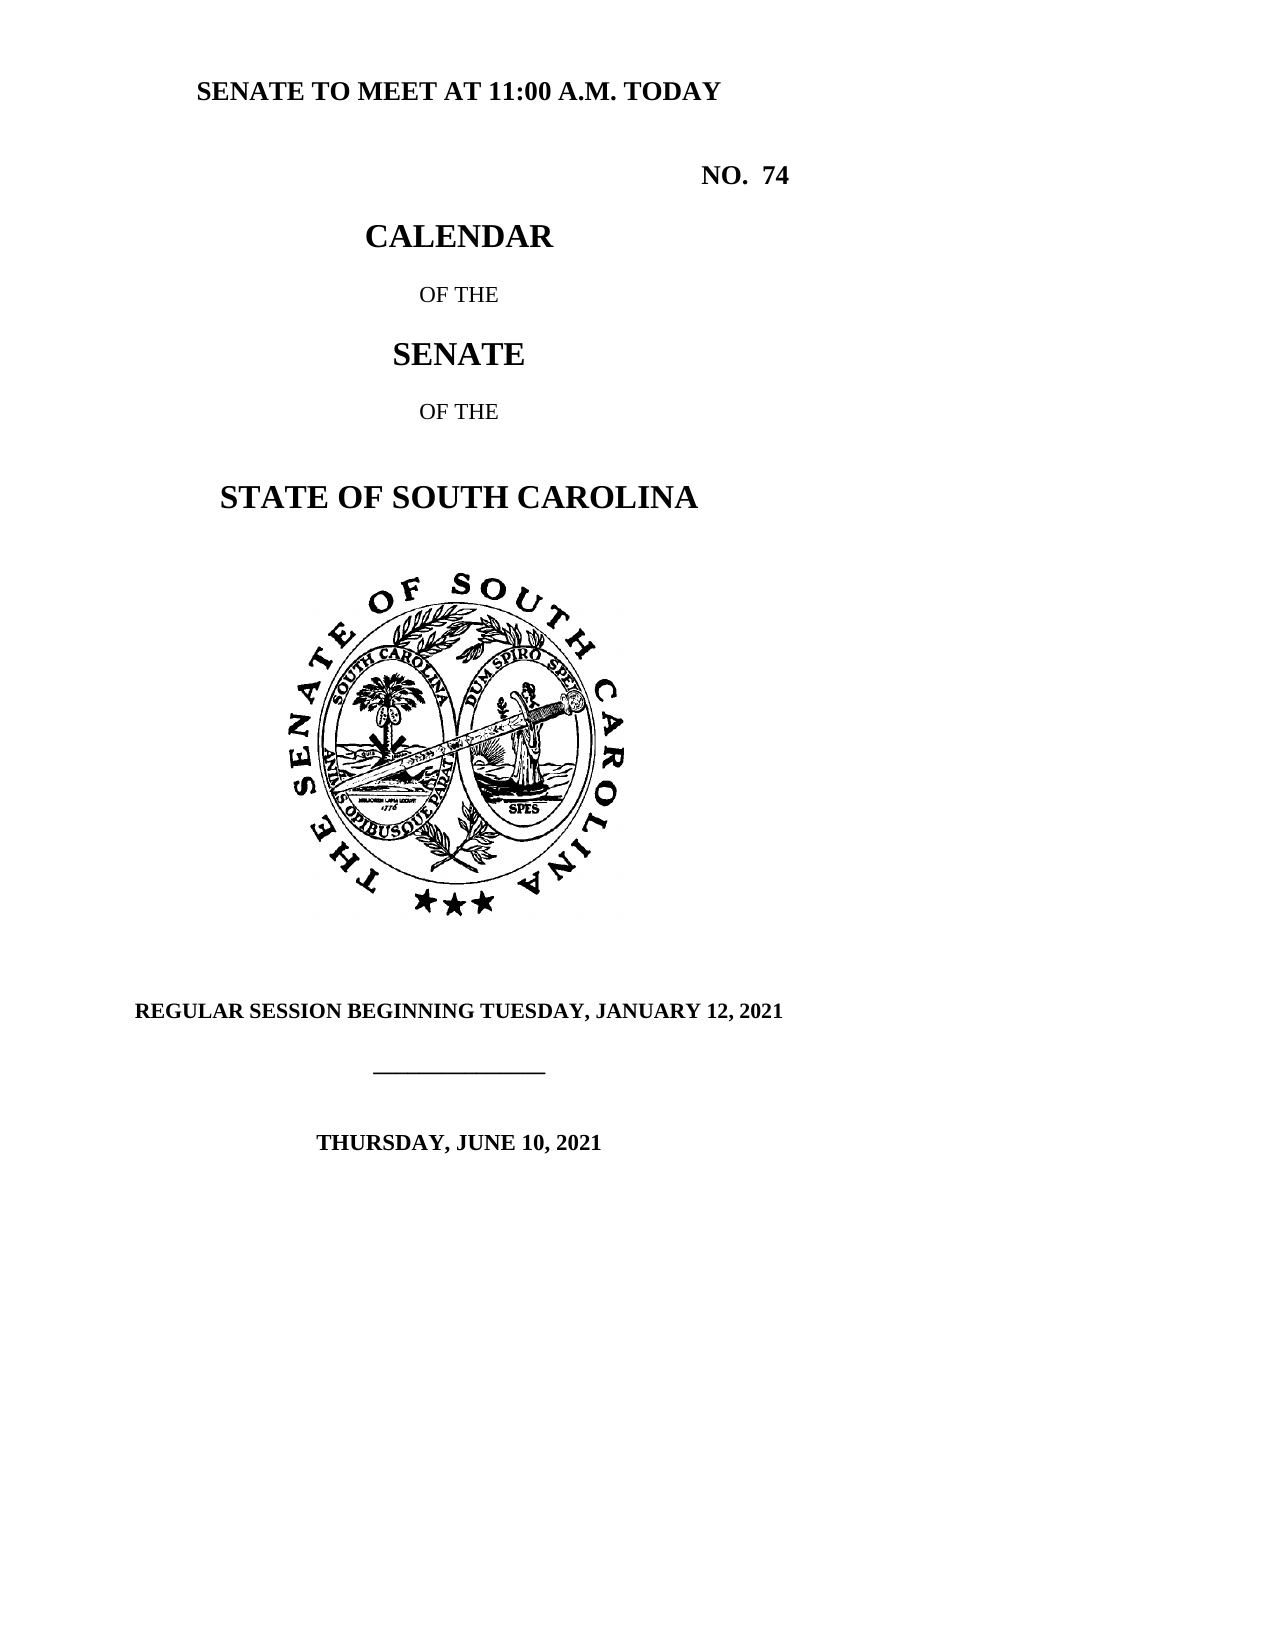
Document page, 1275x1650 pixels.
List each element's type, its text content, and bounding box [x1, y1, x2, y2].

text NO. 74 [129, 159, 789, 190]
text CALENDAR [129, 216, 789, 255]
text REGULAR SESSION BEGINNING TUESDAY, JANUARY 12, 2021 [129, 998, 789, 1024]
text SENATE [129, 334, 789, 372]
title SENATE TO MEET AT 11:00 A.M. TODAY [129, 75, 789, 106]
text OF THE [129, 398, 789, 425]
text OF THE [129, 281, 789, 307]
text STATE OF SOUTH CAROLINA [129, 477, 789, 516]
picture [283, 568, 635, 920]
text THURSDAY, JUNE 10, 2021 [129, 1129, 789, 1156]
text _______________ [129, 1050, 789, 1076]
